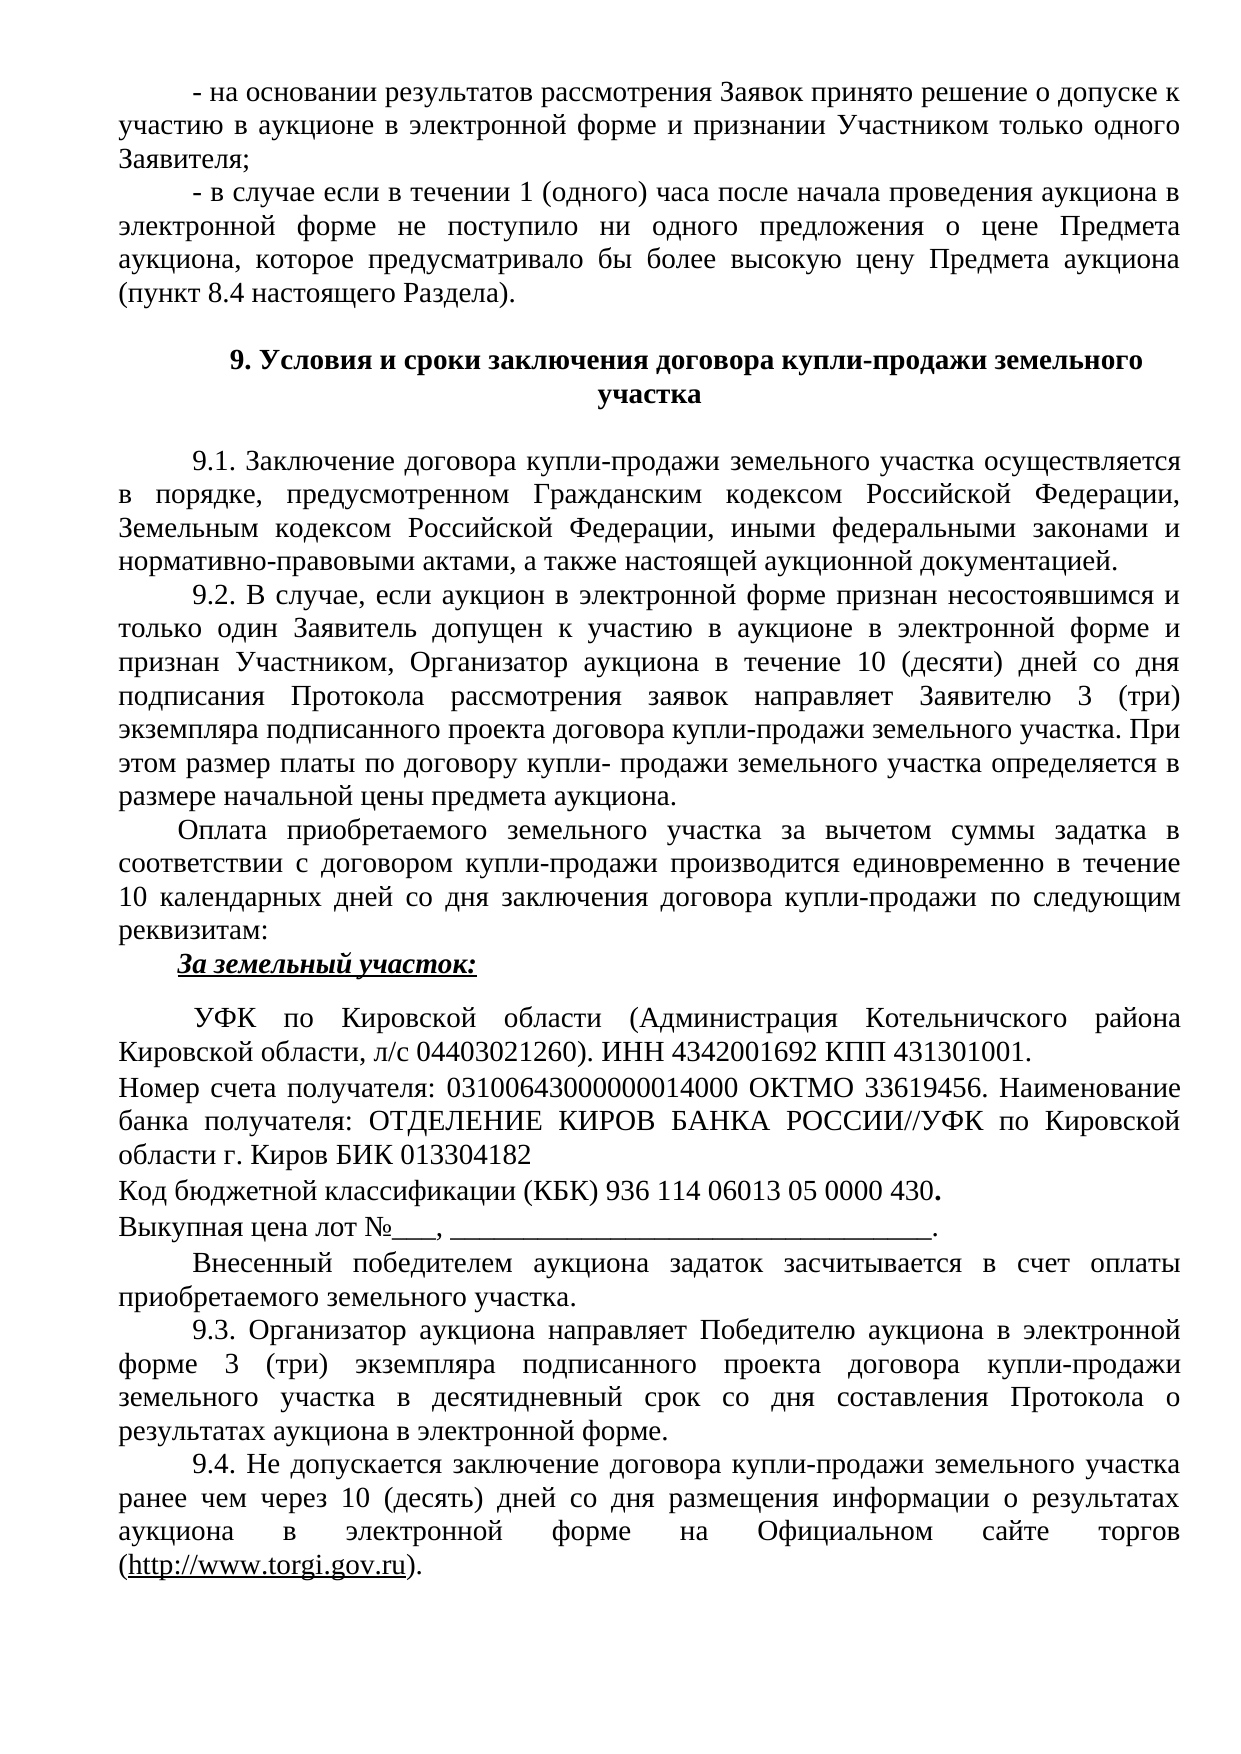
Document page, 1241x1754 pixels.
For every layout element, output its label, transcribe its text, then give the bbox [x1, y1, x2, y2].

text 9.3. Организатор аукциона направляет Победителю аукциона в электронной форме 3 (три) экземпляра подписанного проекта договора купли-продажи земельного участка в десятидневный срок со дня составления Протокола о результатах аукциона в электронной форме. [118, 1312, 1181, 1446]
text Номер счета получателя: 03100643000000014000 ОКТМО 33619456. Наименование банка получателя: ОТДЕЛЕНИЕ КИРОВ БАНКА РОССИИ//УФК по Кировской области г. Киров БИК 013304182 [118, 1070, 1181, 1171]
text - на основании результатов рассмотрения Заявок принято решение о допуске к участию в аукционе в электронной форме и признании Участником только одного Заявителя; [118, 74, 1181, 174]
text Выкупная цена лот №___, _________________________________. [118, 1209, 1181, 1243]
text 9.2. В случае, если аукцион в электронной форме признан несостоявшимся и только один Заявитель допущен к участию в аукционе в электронной форме и признан Участником, Организатор аукциона в течение 10 (десяти) дней со дня подписания Протокола рассмотрения заявок направляет Заявителю 3 (три) экземпляра подписанного проекта договора купли-продажи земельного участка. При этом размер платы по договору купли- продажи земельного участка определяется в размере начальной цены предмета аукциона. [118, 577, 1181, 812]
text Оплата приобретаемого земельного участка за вычетом суммы задатка в соответствии с договором купли-продажи производится единовременно в течение 10 календарных дней со дня заключения договора купли-продажи по следующим реквизитам: [118, 812, 1181, 946]
text Внесенный победителем аукциона задаток засчитывается в счет оплаты приобретаемого земельного участка. [118, 1245, 1181, 1312]
text 9.1. Заключение договора купли-продажи земельного участка осуществляется в порядке, предусмотренном Гражданским кодексом Российской Федерации, Земельным кодексом Российской Федерации, иными федеральными законами и нормативно-правовыми актами, а также настоящей аукционной документацией. [118, 443, 1181, 577]
text УФК по Кировской области (Администрация Котельничского района Кировской области, л/с 04403021260). ИНН 4342001692 КПП 431301001. [118, 1000, 1181, 1067]
text Код бюджетной классификации (КБК) 936 114 06013 05 0000 430. [118, 1173, 1181, 1207]
text - в случае если в течении 1 (одного) часа после начала проведения аукциона в электронной форме не поступило ни одного предложения о цене Предмета аукциона, которое предусматривало бы более высокую цену Предмета аукциона (пункт 8.4 настоящего Раздела). [118, 174, 1181, 309]
text 9. Условия и сроки заключения договора купли-продажи земельного участка [118, 342, 1181, 409]
text 9.4. Не допускается заключение договора купли-продажи земельного участка ранее чем через 10 (десять) дней со дня размещения информации о результатах аукциона в электронной форме на Официальном сайте торгов (http://www.torgi.gov.ru). [118, 1446, 1181, 1581]
text За земельный участок: [118, 946, 1181, 979]
